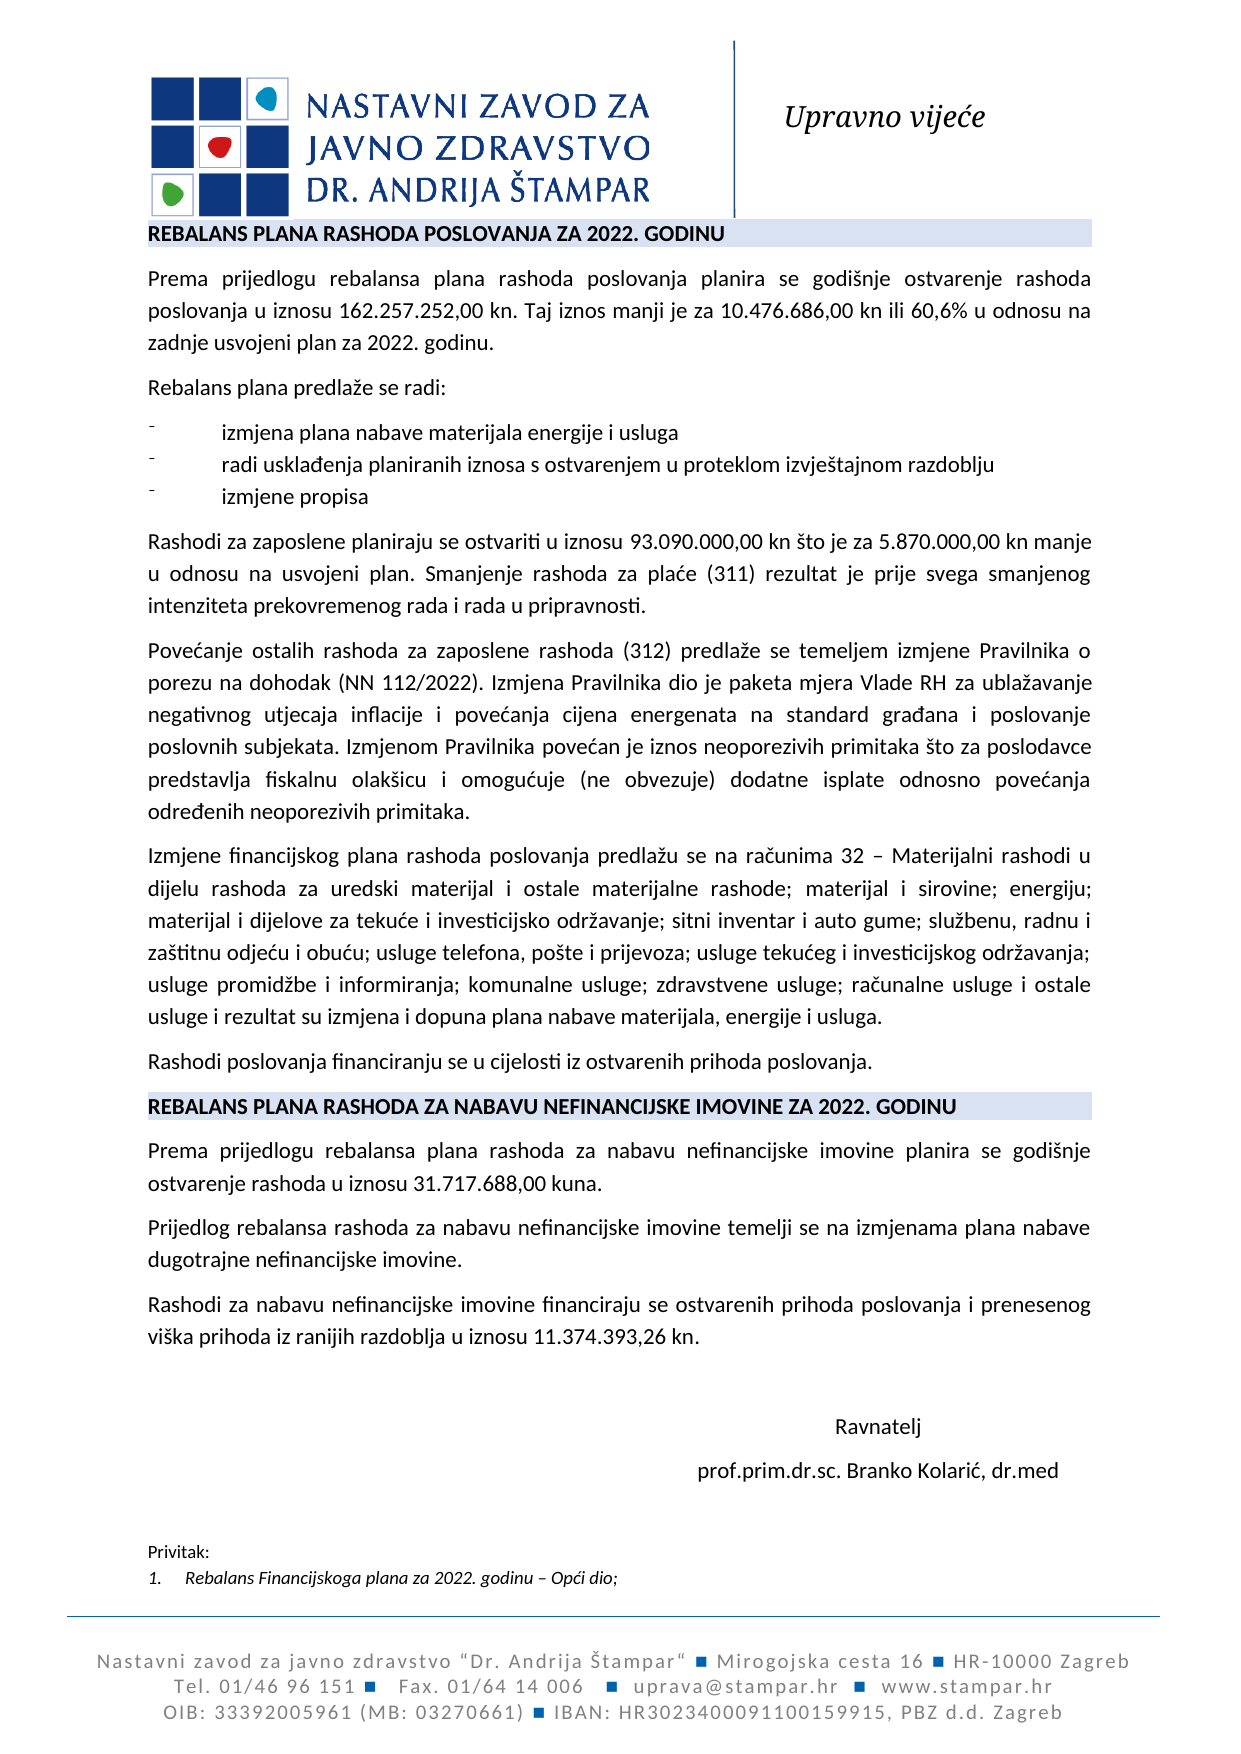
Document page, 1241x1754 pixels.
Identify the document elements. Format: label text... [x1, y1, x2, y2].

text Ravnatelj [664, 1412, 1092, 1440]
list Rebalans Financijskoga plana za 2022. godinu – Opći dio; [148, 1566, 1092, 1589]
list izmjene propisa [148, 482, 1092, 510]
list radi usklađenja planiranih iznosa s ostvarenjem u proteklom izvještajnom razdoblju [148, 450, 1092, 478]
text Rashodi poslovanja financiranju se u cijelosti iz ostvarenih prihoda poslovanja. [148, 1047, 1092, 1075]
text Prema prijedlogu rebalansa plana rashoda poslovanja planira se godišnje ostvarenje rashoda poslovanja u iznosu 162.257.252,00 kn. Taj iznos manji je za 10.476.686,00 kn ili 60,6% u odnosu na zadnje usvojeni plan za 2022. godinu. [148, 264, 1092, 356]
text REBALANS PLANA RASHODA POSLOVANJA ZA 2022. GODINU [148, 219, 1092, 247]
text REBALANS PLANA RASHODA ZA NABAVU NEFINANCIJSKE IMOVINE ZA 2022. GODINU [148, 1092, 1092, 1120]
text Rebalans plana predlaže se radi: [148, 373, 1092, 401]
list izmjena plana nabave materijala energije i usluga [148, 418, 1092, 446]
text Prijedlog rebalansa rashoda za nabavu nefinancijske imovine temelji se na izmjenama plana nabave dugotrajne nefinancijske imovine. [148, 1213, 1092, 1274]
text Povećanje ostalih rashoda za zaposlene rashoda (312) predlaže se temeljem izmjene Pravilnika o porezu na dohodak (NN 112/2022). Izmjena Pravilnika dio je paketa mjera Vlade RH za ublažavanje negativnog utjecaja inflacije i povećanja cijena energenata na standard građana i poslovanje poslovnih subjekata. Izmjenom Pravilnika povećan je iznos neoporezivih primitaka što za poslodavce predstavlja fiskalnu olakšicu i omogućuje (ne obvezuje) dodatne isplate odnosno povećanja određenih neoporezivih primitaka. [148, 636, 1092, 825]
text prof.prim.dr.sc. Branko Kolarić, dr.med [664, 1457, 1092, 1484]
text Rashodi za zaposlene planiraju se ostvariti u iznosu 93.090.000,00 kn što je za 5.870.000,00 kn manje u odnosu na usvojeni plan. Smanjenje rashoda za plaće (311) rezultat je prije svega smanjenog intenziteta prekovremenog rada i rada u pripravnosti. [148, 527, 1092, 619]
picture [147, 73, 650, 220]
text Privitak: [148, 1540, 1092, 1563]
text Rashodi za nabavu nefinancijske imovine financiraju se ostvarenih prihoda poslovanja i prenesenog viška prihoda iz ranijih razdoblja u iznosu 11.374.393,26 kn. [148, 1290, 1092, 1351]
text Izmjene financijskog plana rashoda poslovanja predlažu se na računima 32 – Materijalni rashodi u dijelu rashoda za uredski materijal i ostale materijalne rashode; materijal i sirovine; energiju; materijal i dijelove za tekuće i investicijsko održavanje; sitni inventar i auto gume; službenu, radnu i zaštitnu odjeću i obuću; usluge telefona, pošte i prijevoza; usluge tekućeg i investicijskog održavanja; usluge promidžbe i informiranja; komunalne usluge; zdravstvene usluge; računalne usluge i ostale usluge i rezultat su izmjena i dopuna plana nabave materijala, energije i usluga. [148, 842, 1092, 1031]
text Prema prijedlogu rebalansa plana rashoda za nabavu nefinancijske imovine planira se godišnje ostvarenje rashoda u iznosu 31.717.688,00 kuna. [148, 1137, 1092, 1197]
